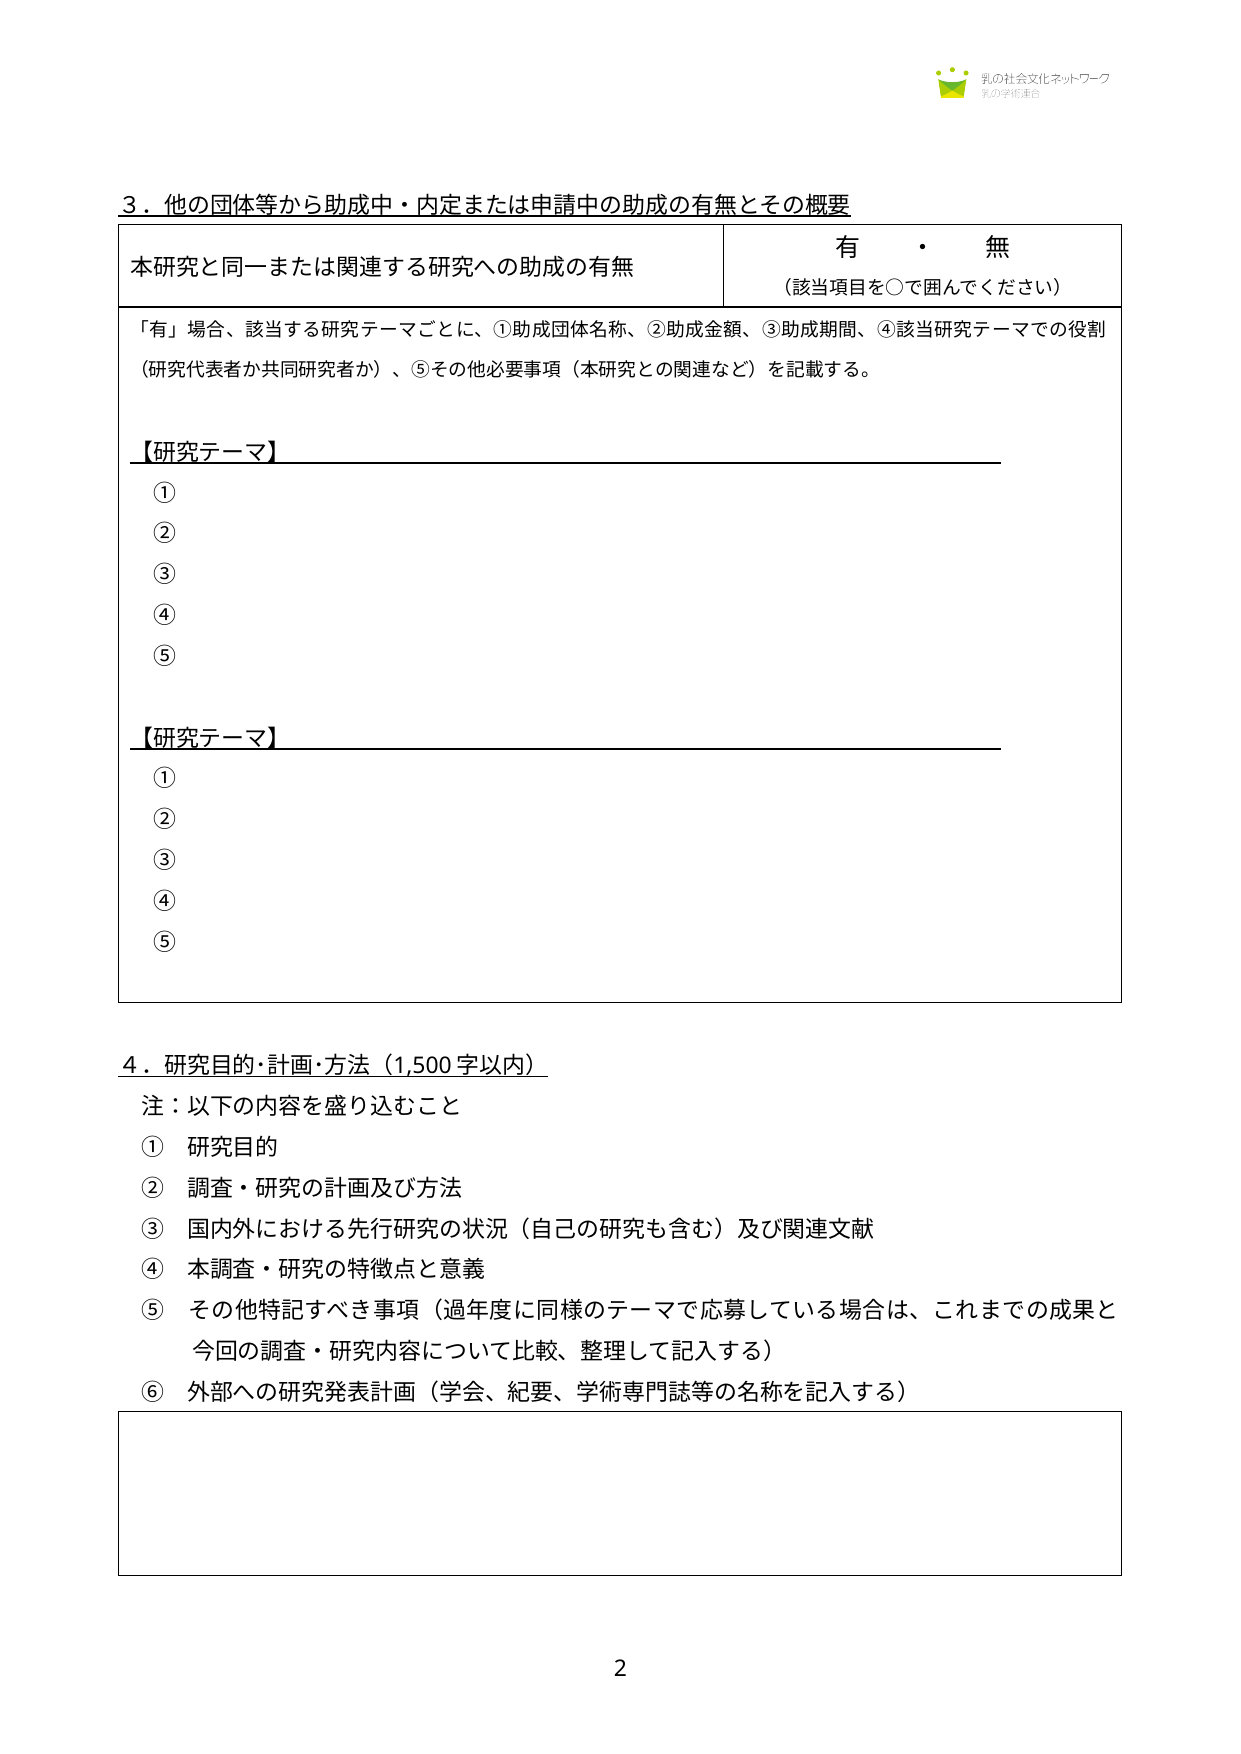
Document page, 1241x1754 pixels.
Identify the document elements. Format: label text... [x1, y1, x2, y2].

text ４．研究目的･計画･方法（1,500字以内） [118, 1043, 1122, 1084]
text ⑥ 外部への研究発表計画（学会、紀要、学術専門誌等の名称を記入する） [118, 1370, 1122, 1411]
text ④ 本調査・研究の特徴点と意義 [118, 1248, 1122, 1288]
text ３．他の団体等から助成中・内定または申請中の助成の有無とその概要 [118, 183, 1122, 224]
table_header 有 ・ 無 （該当項目を○で囲んでください） [724, 225, 1121, 306]
table_header [119, 1412, 1121, 1575]
table_cell 「有」場合、該当する研究テーマごとに、①助成団体名称、②助成金額、③助成期間、④該当研究テーマでの役割（研究代表者か共同研究者か）、⑤その他必要事項（本研究との関連など）を記載する。 【研究テーマ】 ① ② ③ ④ ⑤ 【研究テーマ】 ① ② ③ ④ ⑤ [119, 308, 1121, 1002]
table_header 本研究と同一または関連する研究への助成の有無 [119, 225, 723, 306]
text ⑤ その他特記すべき事項（過年度に同様のテーマで応募している場合は、これまでの成果と今回の調査・研究内容について比較、整理して記入する） [118, 1288, 1122, 1370]
picture [922, 53, 1123, 112]
text ③ 国内外における先行研究の状況（自己の研究も含む）及び関連文献 [118, 1207, 1122, 1248]
text 注：以下の内容を盛り込むこと [118, 1084, 1122, 1125]
text ② 調査・研究の計画及び方法 [118, 1166, 1122, 1207]
text ① 研究目的 [118, 1125, 1122, 1166]
